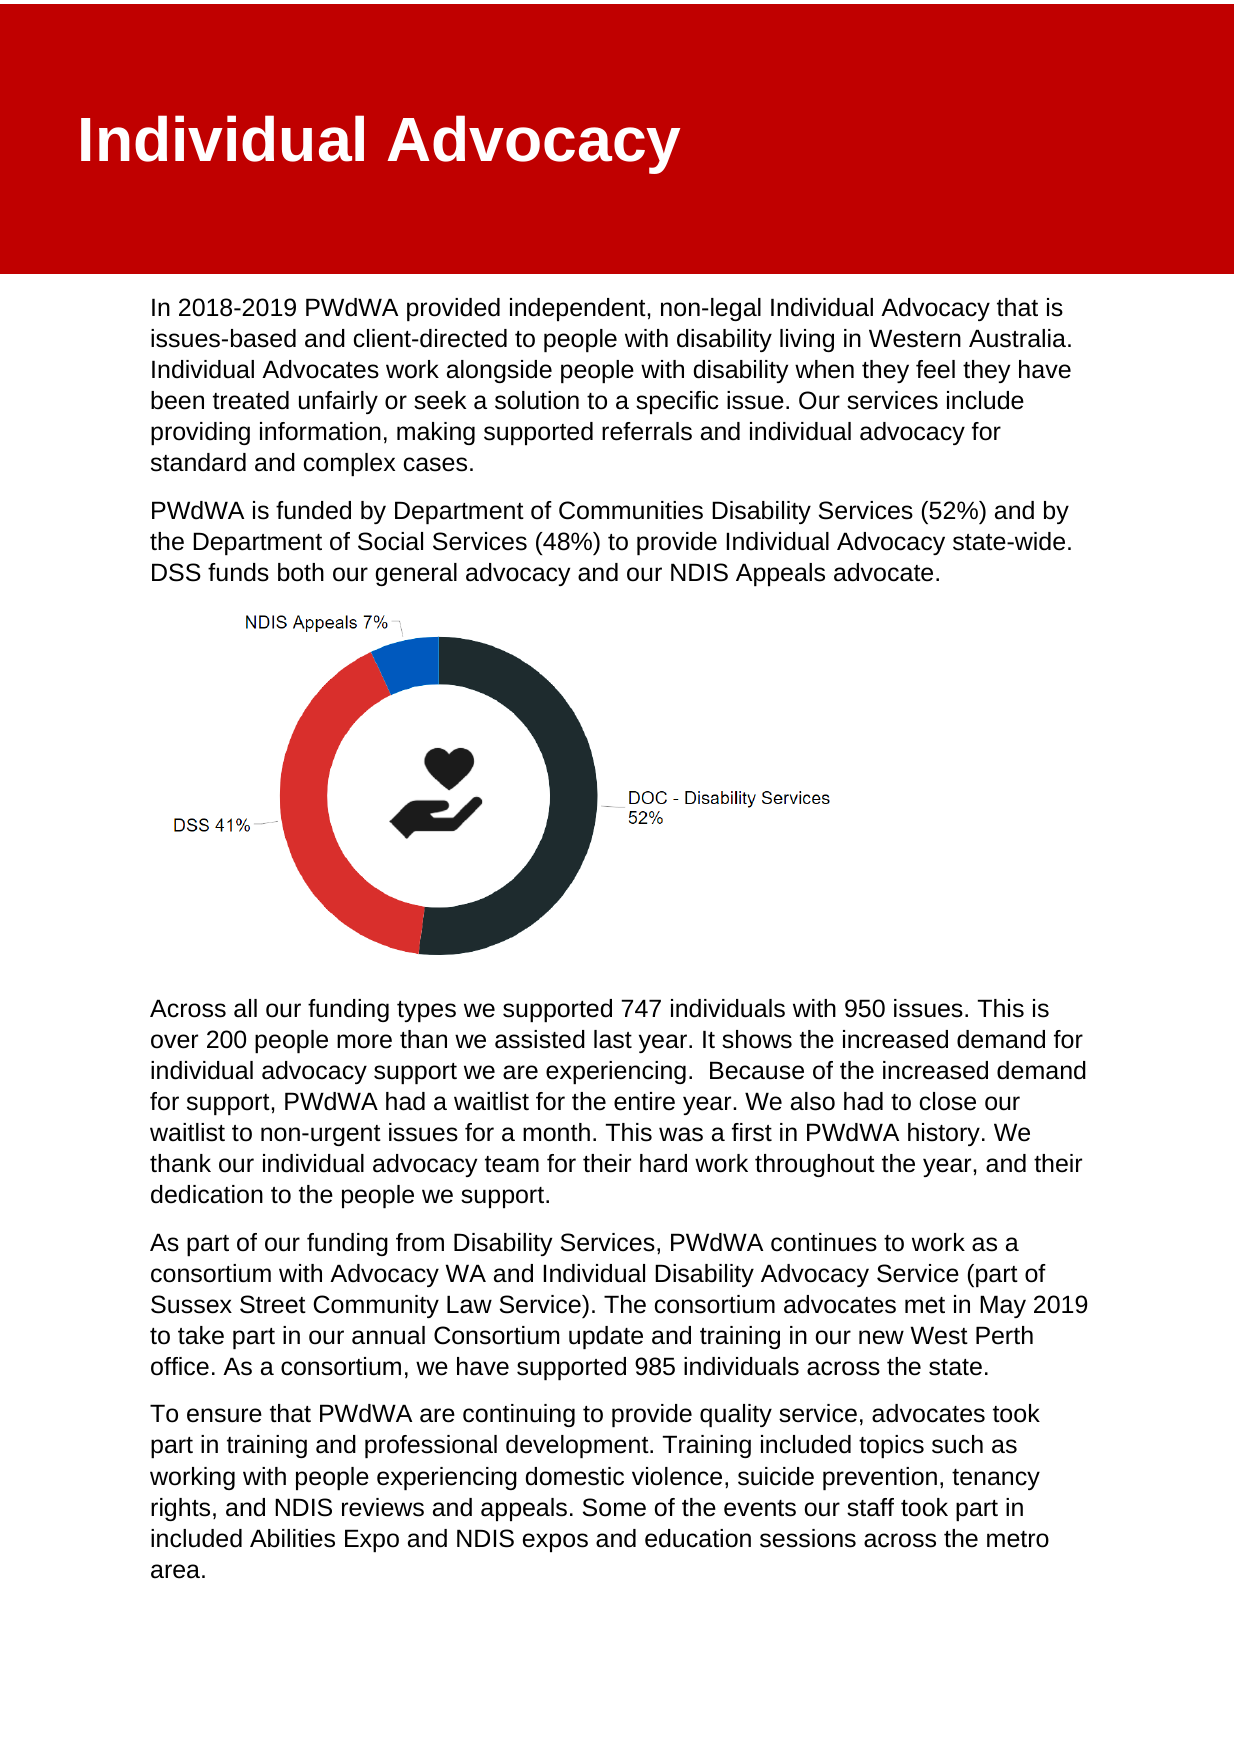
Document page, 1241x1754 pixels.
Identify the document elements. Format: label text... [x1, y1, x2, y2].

text PWdWA is funded by Department of Communities Disability Services (52%) and by the Department of Social Services (48%) to provide Individual Advocacy state-wide. DSS funds both our general advocacy and our NDIS Appeals advocate. [150, 496, 1090, 587]
text In 2018-2019 PWdWA provided independent, non-legal Individual Advocacy that is issues-based and client-directed to people with disability living in Western Australia. Individual Advocates work alongside people with disability when they feel they have been treated unfairly or seek a solution to a specific issue. Our services include providing information, making supported referrals and individual advocacy for standard and complex cases. [150, 293, 1090, 477]
text As part of our funding from Disability Services, PWdWA continues to work as a consortium with Advocacy WA and Individual Disability Advocacy Service (part of Sussex Street Community Law Service). The consortium advocates met in May 2019 to take part in our annual Consortium update and training in our new West Perth office. As a consortium, we have supported 985 individuals across the state. [150, 1228, 1090, 1381]
picture [150, 605, 842, 974]
text Across all our funding types we supported 747 individuals with 950 issues. This is over 200 people more than we assisted last year. It shows the increased demand for individual advocacy support we are experiencing. Because of the increased demand for support, PWdWA had a waitlist for the entire year. We also had to close our waitlist to non-urgent issues for a month. This was a first in PWdWA history. We thank our individual advocacy team for their hard work throughout the year, and their dedication to the people we support. [150, 994, 1090, 1209]
text To ensure that PWdWA are continuing to provide quality service, advocates took part in training and professional development. Training included topics such as working with people experiencing domestic violence, suicide prevention, tenancy rights, and NDIS reviews and appeals. Some of the events our staff took part in included Abilities Expo and NDIS expos and education sessions across the metro area. [150, 1399, 1090, 1583]
